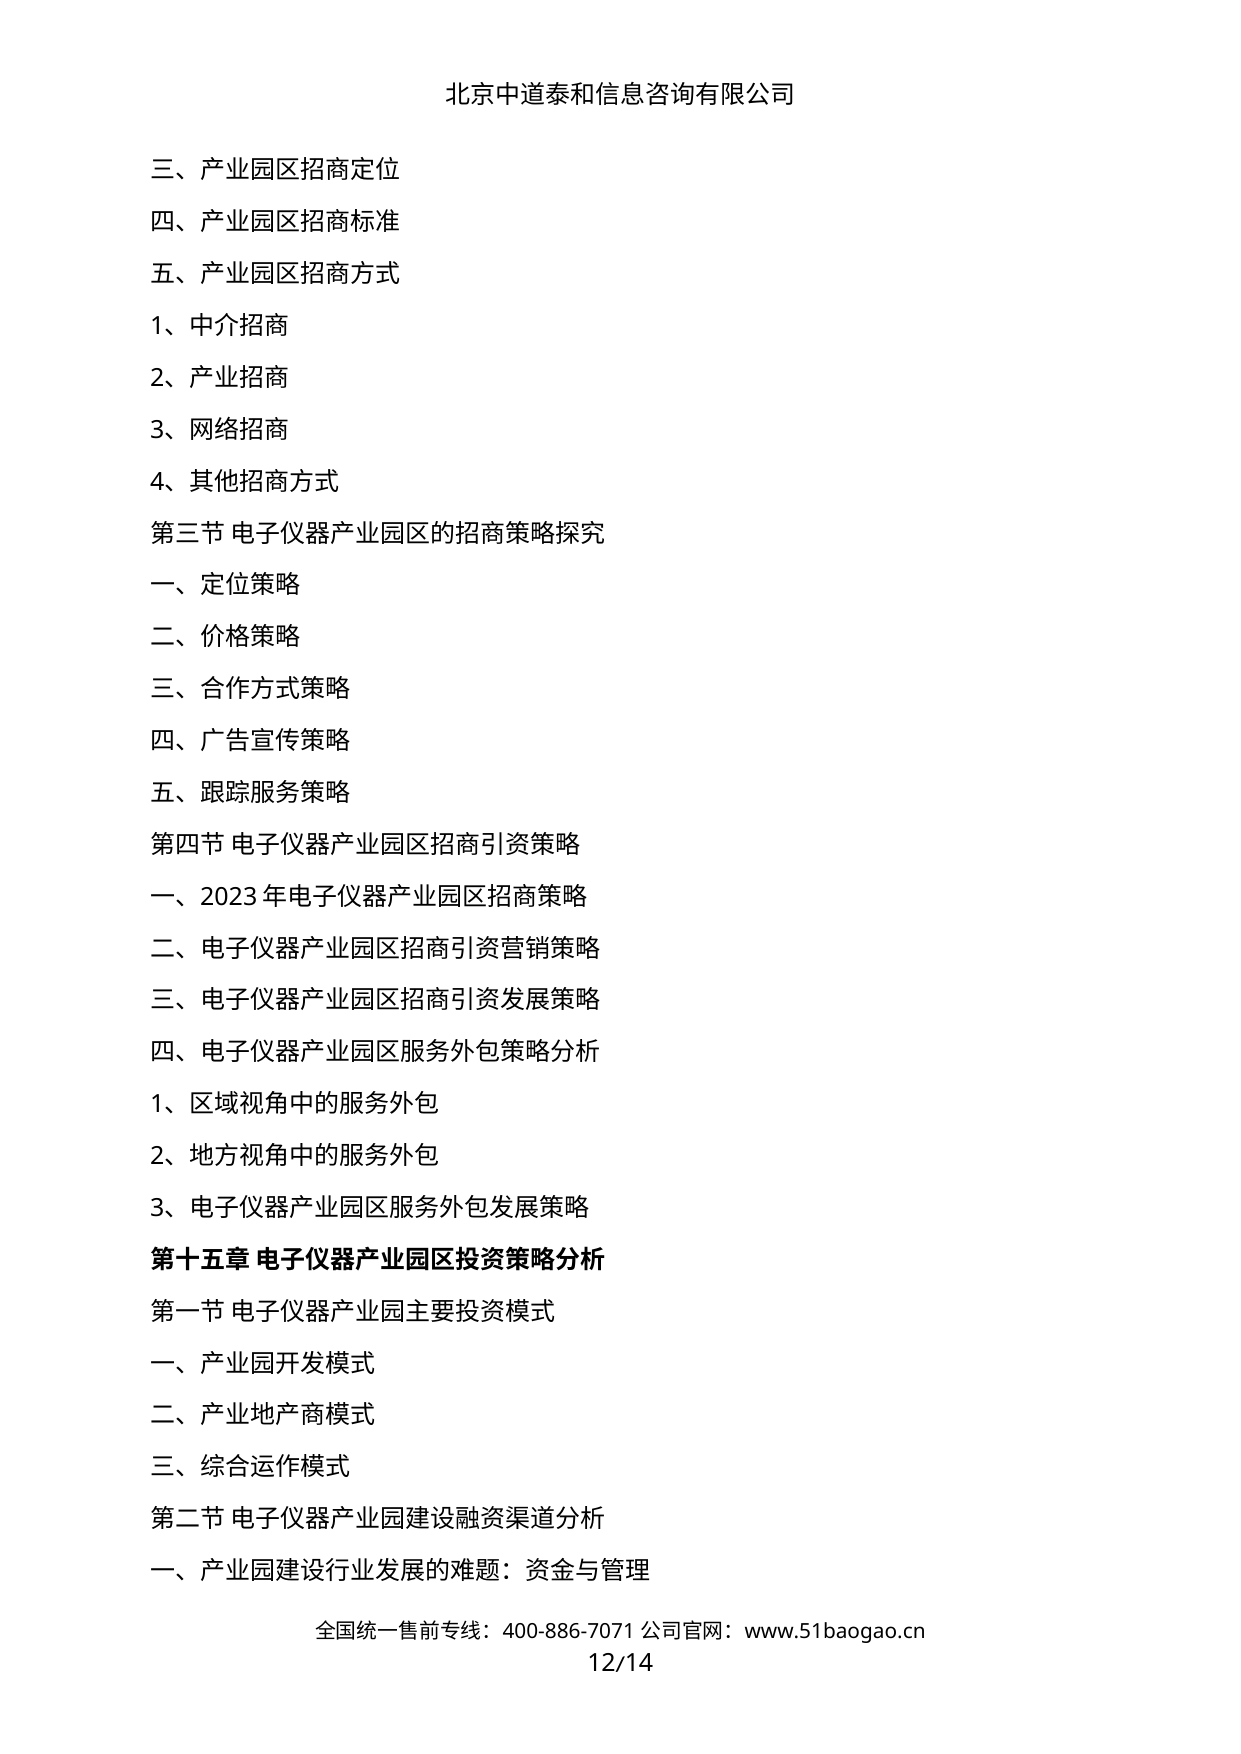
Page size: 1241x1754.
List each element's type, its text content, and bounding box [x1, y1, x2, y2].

text 四、电子仪器产业园区服务外包策略分析 [150, 1032, 1090, 1068]
text 二、产业地产商模式 [150, 1395, 1090, 1431]
text 五、产业园区招商方式 [150, 254, 1090, 290]
text 三、综合运作模式 [150, 1447, 1090, 1483]
text 第十五章 电子仪器产业园区投资策略分析 [150, 1239, 1090, 1276]
text 四、广告宣传策略 [150, 721, 1090, 757]
text 三、合作方式策略 [150, 669, 1090, 705]
text 1、区域视角中的服务外包 [150, 1084, 1090, 1120]
text 1、中介招商 [150, 306, 1090, 342]
text 四、产业园区招商标准 [150, 202, 1090, 238]
text 2、产业招商 [150, 357, 1090, 394]
text 4、其他招商方式 [150, 461, 1090, 497]
text 一、2023年电子仪器产业园区招商策略 [150, 876, 1090, 912]
text 第三节 电子仪器产业园区的招商策略探究 [150, 513, 1090, 549]
text 一、定位策略 [150, 565, 1090, 601]
text 第四节 电子仪器产业园区招商引资策略 [150, 824, 1090, 861]
text 第二节 电子仪器产业园建设融资渠道分析 [150, 1499, 1090, 1535]
text 三、产业园区招商定位 [150, 150, 1090, 186]
text 一、产业园开发模式 [150, 1343, 1090, 1379]
text 五、跟踪服务策略 [150, 772, 1090, 809]
text 二、价格策略 [150, 617, 1090, 653]
text 一、产业园建设行业发展的难题：资金与管理 [150, 1551, 1090, 1587]
text 三、电子仪器产业园区招商引资发展策略 [150, 980, 1090, 1016]
text 2、地方视角中的服务外包 [150, 1136, 1090, 1172]
text 二、电子仪器产业园区招商引资营销策略 [150, 928, 1090, 964]
text 3、网络招商 [150, 409, 1090, 446]
text 3、电子仪器产业园区服务外包发展策略 [150, 1187, 1090, 1224]
text 第一节 电子仪器产业园主要投资模式 [150, 1291, 1090, 1327]
